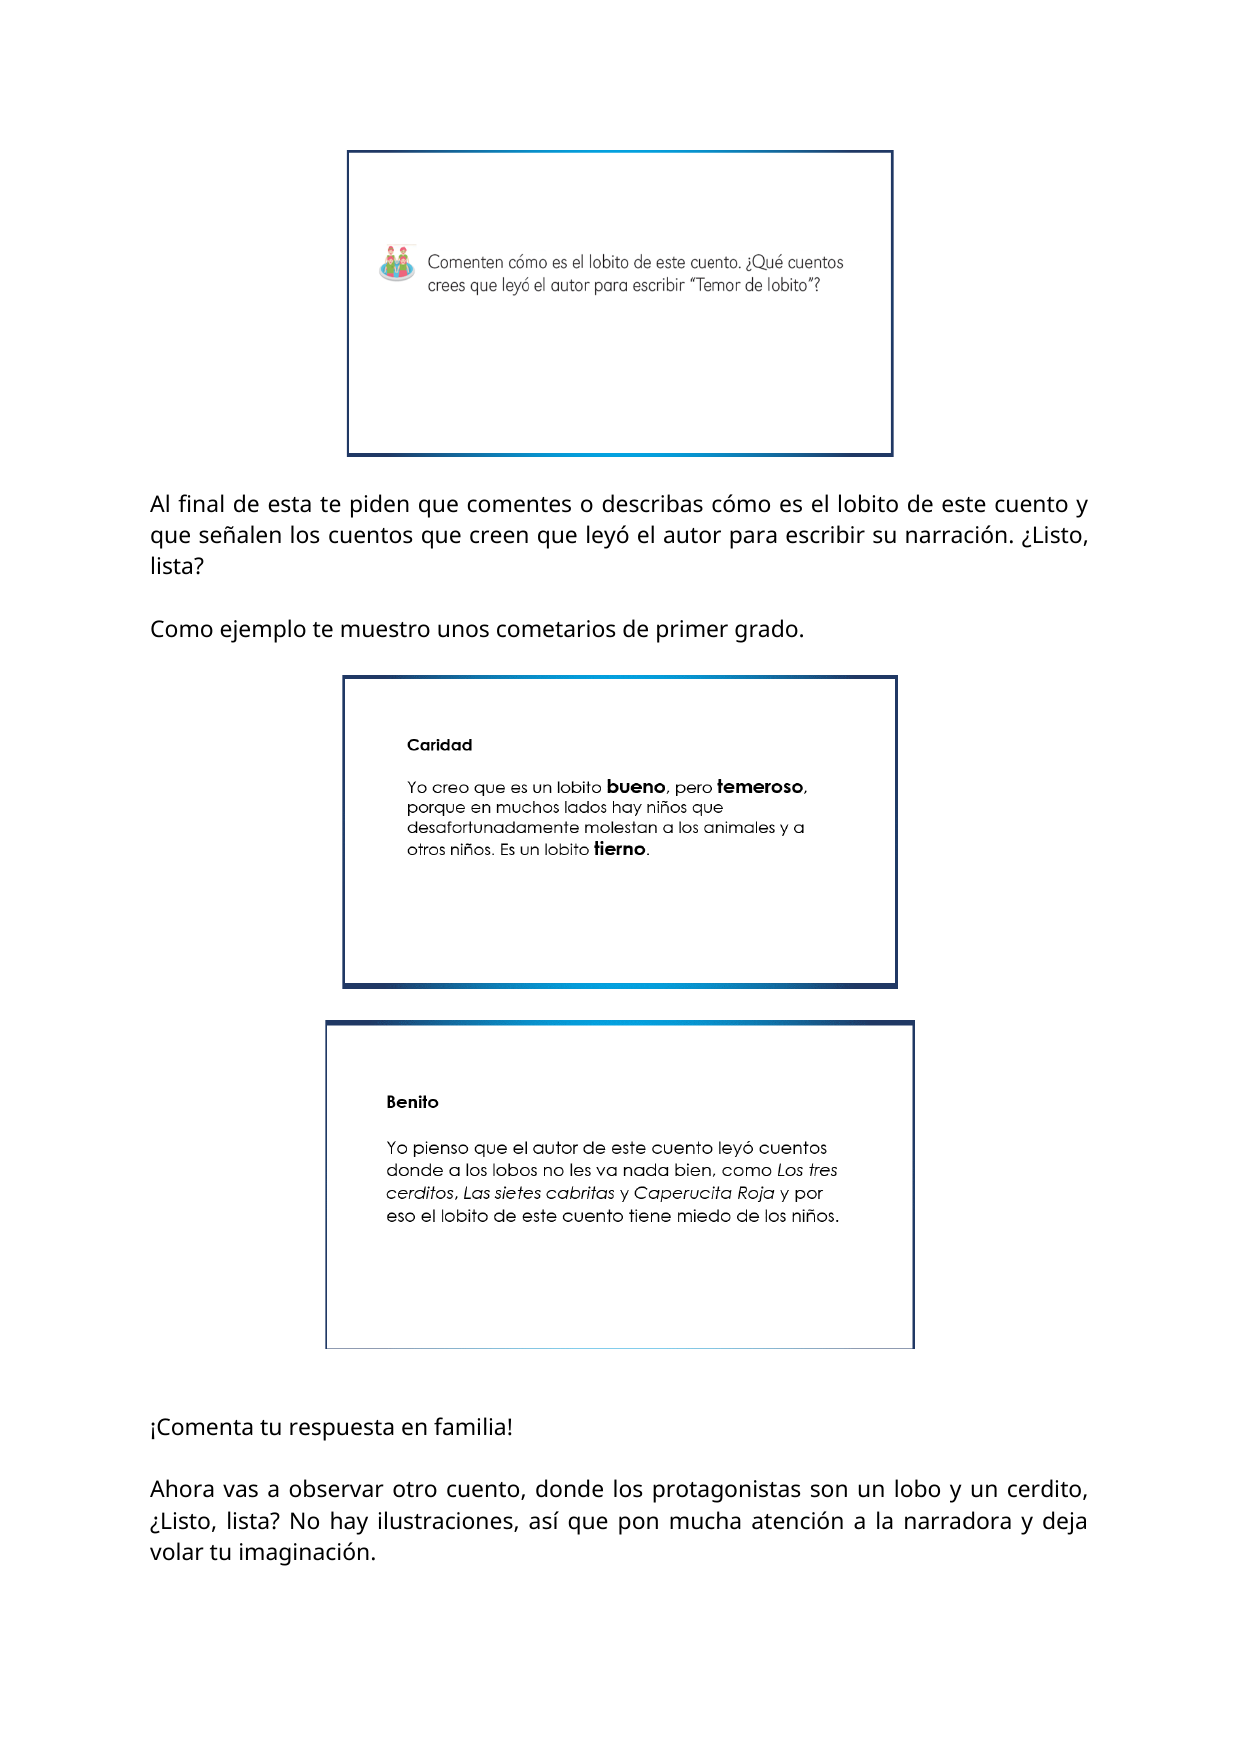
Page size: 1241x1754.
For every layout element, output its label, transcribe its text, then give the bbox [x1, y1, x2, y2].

text Al final de esta te piden que comentes o describas cómo es el lobito de este cuento y que señalen los cuentos que creen que leyó el autor para escribir su narración. ¿Listo, lista? [150, 487, 1090, 581]
picture [346, 150, 894, 457]
text Como ejemplo te muestro unos cometarios de primer grado. [150, 612, 1090, 644]
text Ahora vas a observar otro cuento, donde los protagonistas son un lobo y un cerdito, ¿Listo, lista? No hay ilustraciones, así que pon mucha atención a la narradora y deja volar tu imaginación. [150, 1473, 1090, 1567]
text ¡Comenta tu respuesta en familia! [150, 1411, 1090, 1442]
picture [342, 675, 898, 989]
picture [325, 1020, 915, 1349]
